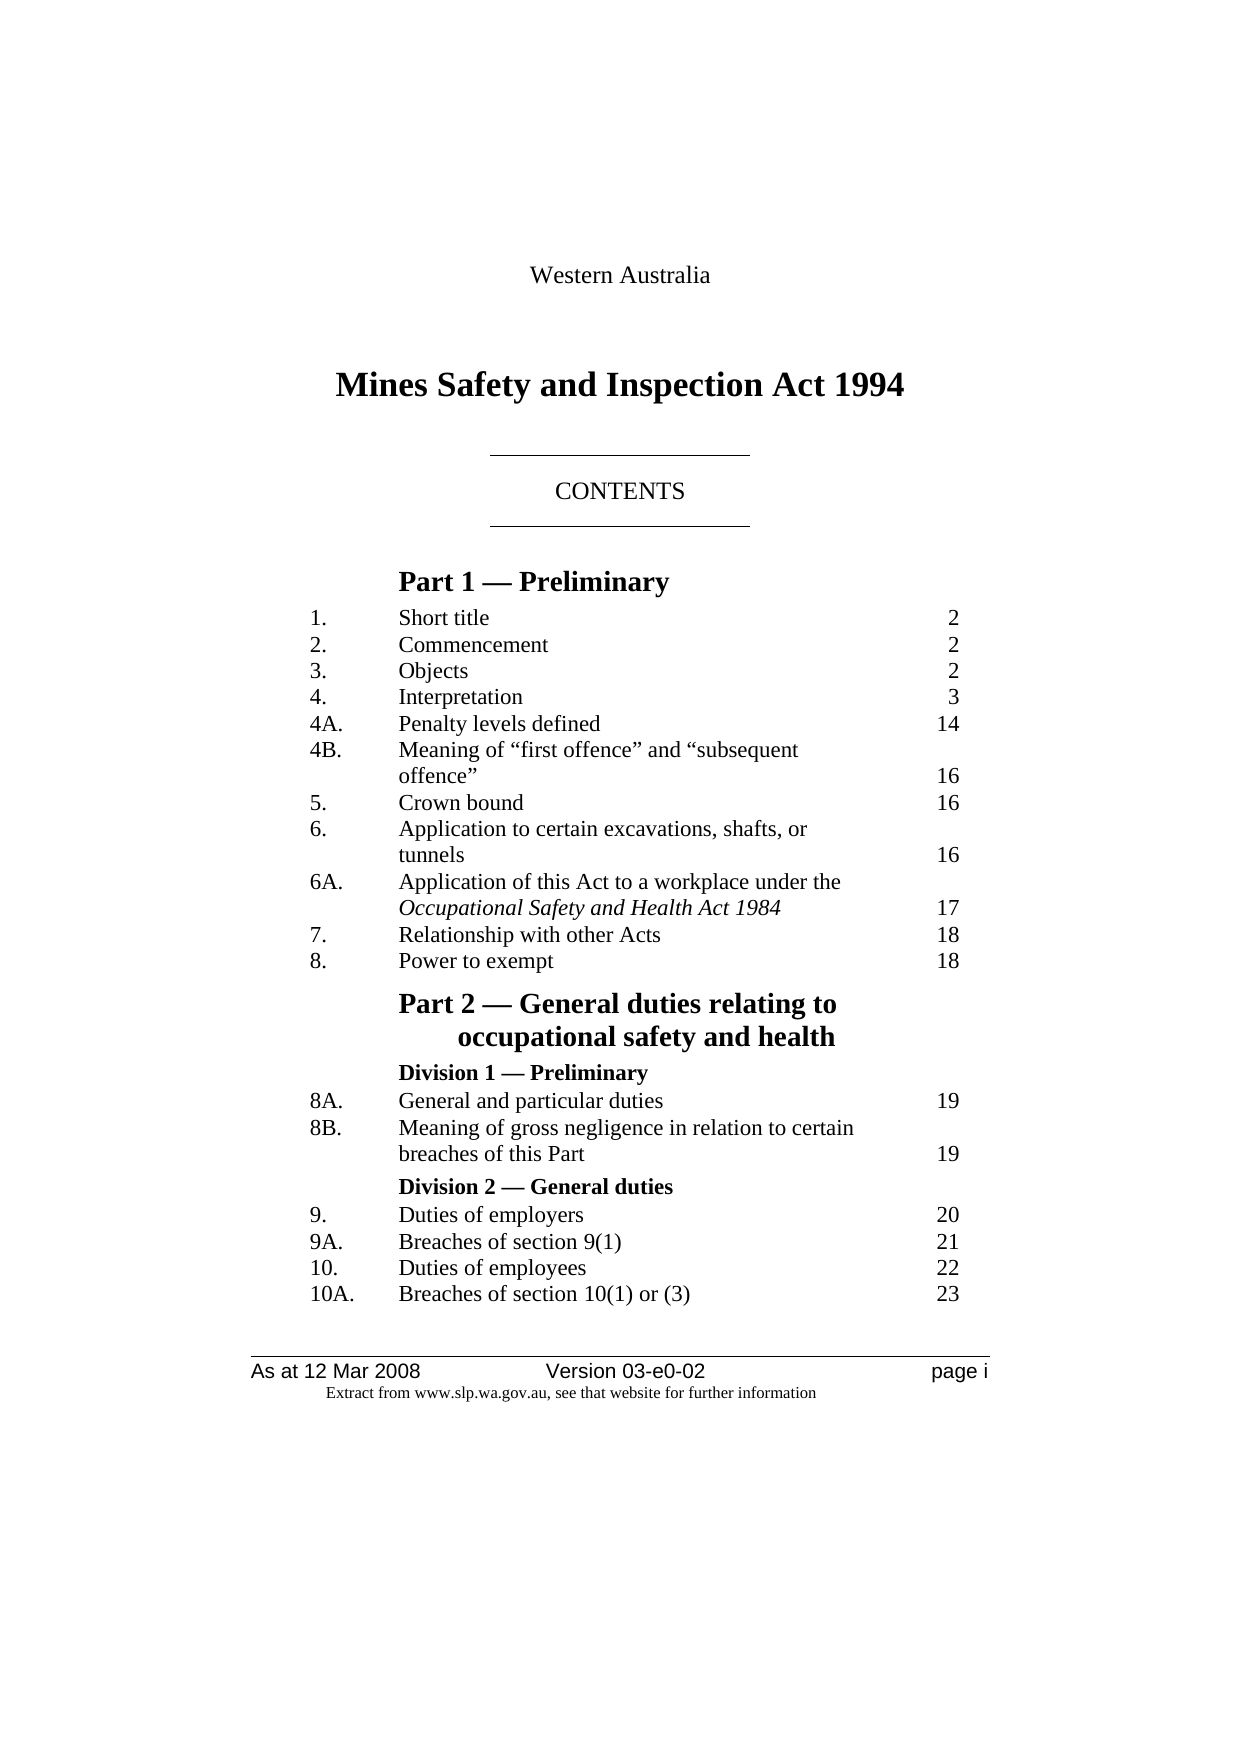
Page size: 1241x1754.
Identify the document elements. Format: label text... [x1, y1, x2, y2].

text 4B. Meaning of “first offence” and “subsequent offence” 16 [309, 736, 872, 789]
text Division 2 — General duties [398, 1173, 872, 1199]
text 8B. Meaning of gross negligence in relation to certain breaches of this Part 19 [309, 1114, 872, 1167]
text 6. Application to certain excavations, shafts, or tunnels 16 [309, 815, 872, 868]
text 10A. Breaches of section 10(1) or (3) 23 [309, 1280, 872, 1307]
text 9A. Breaches of section 9(1) 21 [309, 1228, 872, 1254]
text 1. Short title 2 [309, 604, 872, 631]
text 9. Duties of employers 20 [309, 1201, 872, 1228]
text Western Australia [251, 260, 990, 289]
text 4. Interpretation 3 [309, 683, 872, 710]
text Mines Safety and Inspection Act 1994 [251, 364, 990, 404]
text 8A. General and particular duties 19 [309, 1088, 872, 1114]
text 5. Crown bound 16 [309, 789, 872, 815]
text 3. Objects 2 [309, 657, 872, 683]
text 6A. Application of this Act to a workplace under the Occupational Safety and Health Act 1984 17 [309, 868, 872, 921]
text Part 2 — General duties relating to occupational safety and health [398, 986, 872, 1053]
text CONTENTS [490, 456, 750, 526]
text 8. Power to exempt 18 [309, 947, 872, 973]
text Division 1 — Preliminary [398, 1059, 872, 1086]
text 4A. Penalty levels defined 14 [309, 710, 872, 736]
text 2. Commencement 2 [309, 631, 872, 657]
text 10. Duties of employees 22 [309, 1254, 872, 1280]
text 7. Relationship with other Acts 18 [309, 921, 872, 947]
text -Part 1 — Preliminary [398, 564, 872, 598]
